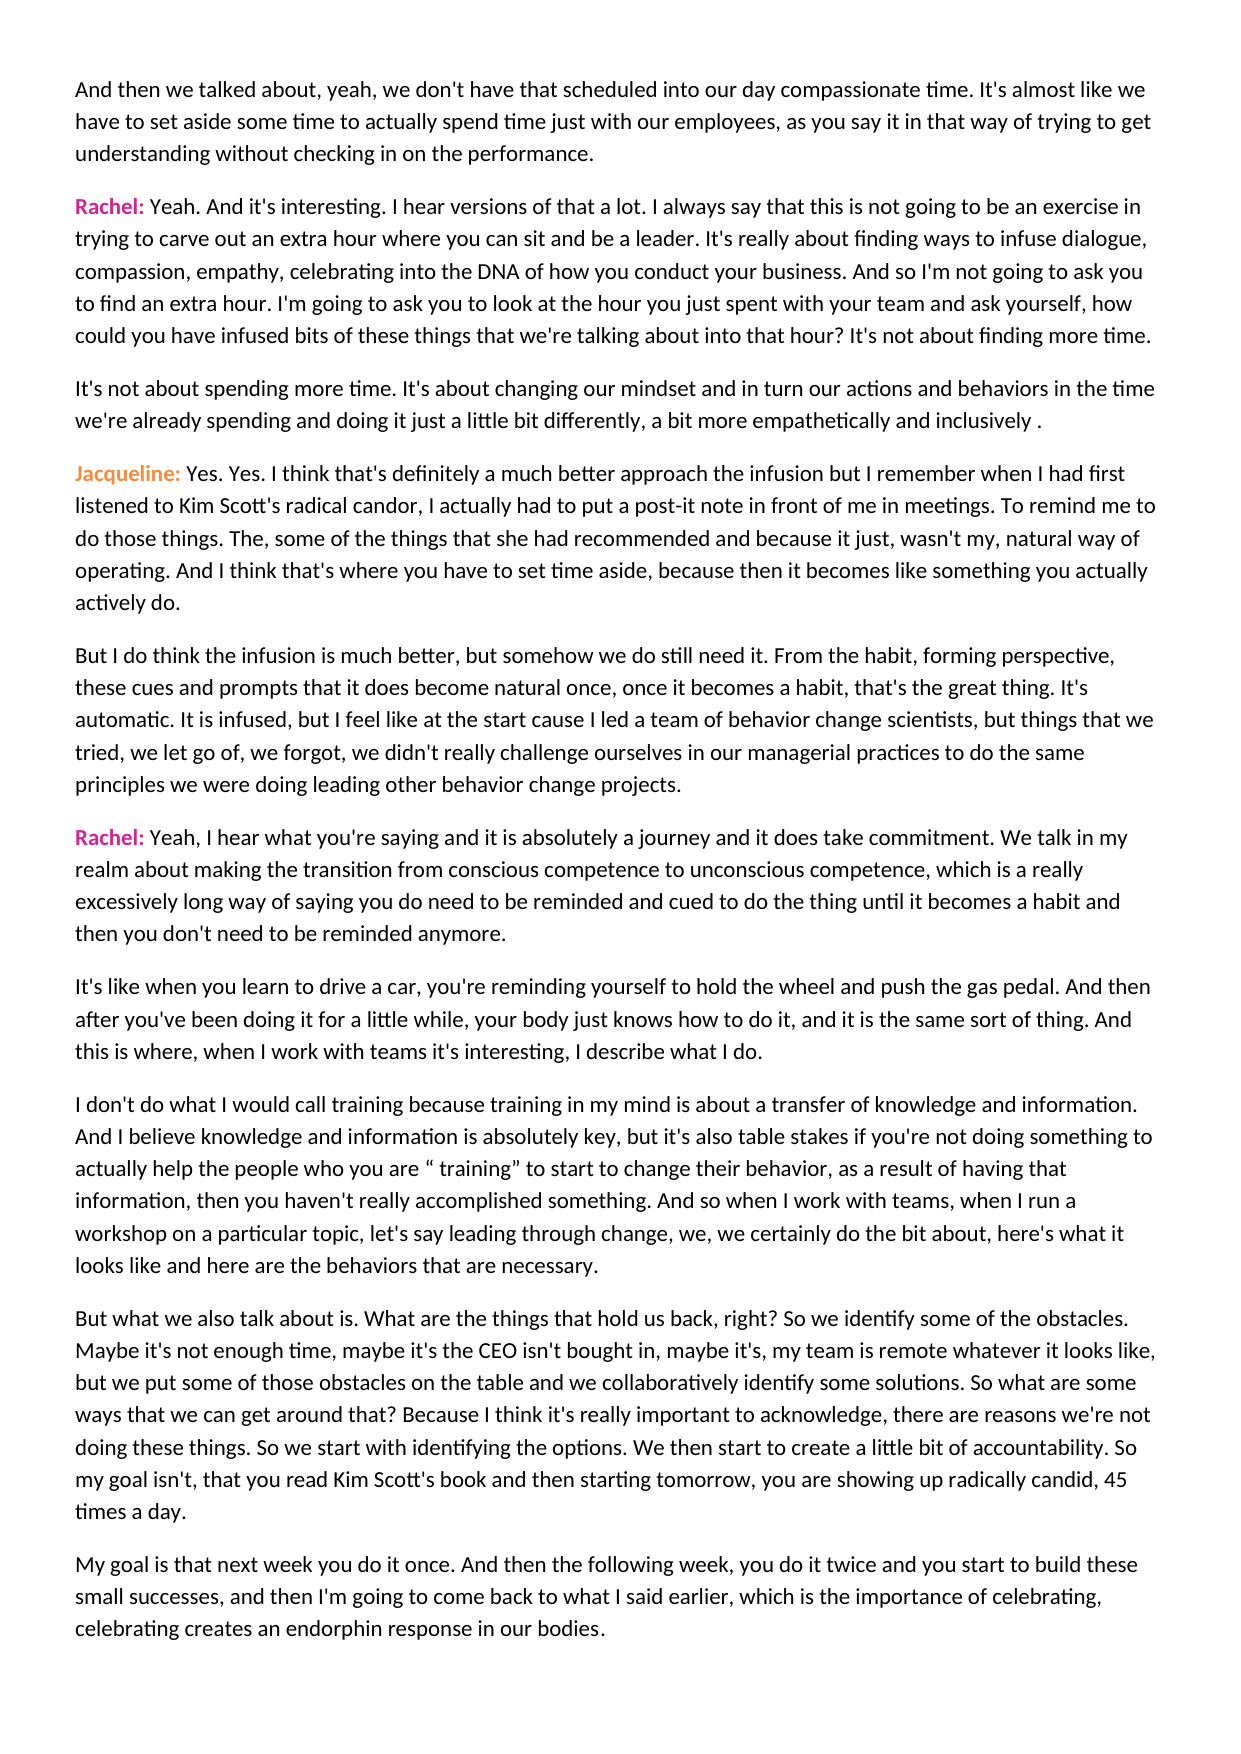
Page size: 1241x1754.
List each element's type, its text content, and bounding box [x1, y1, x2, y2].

text But what we also talk about is. What are the things that hold us back, right? So we identify some of the obstacles. Maybe it's not enough time, maybe it's the CEO isn't bought in, maybe it's, my team is remote whatever it looks like, but we put some of those obstacles on the table and we collaboratively identify some solutions. So what are some ways that we can get around that? Because I think it's really important to acknowledge, there are reasons we're not doing these things. So we start with identifying the options. We then start to create a little bit of accountability. So my goal isn't, that you read Kim Scott's book and then starting tomorrow, you are showing up radically candid, 45 times a day. [75, 1304, 1165, 1525]
text Jacqueline: Yes. Yes. I think that's definitely a much better approach the infusion but I remember when I had first listened to Kim Scott's radical candor, I actually had to put a post-it note in front of me in meetings. To remind me to do those things. The, some of the things that she had recommended and because it just, wasn't my, natural way of operating. And I think that's where you have to set time aside, because then it becomes like something you actually actively do. [75, 459, 1165, 616]
text But I do think the infusion is much better, but somehow we do still need it. From the habit, forming perspective, these cues and prompts that it does become natural once, once it becomes a habit, that's the great thing. It's automatic. It is infused, but I feel like at the start cause I led a team of behavior change scientists, but things that we tried, we let go of, we forgot, we didn't really challenge ourselves in our managerial practices to do the same principles we were doing leading other behavior change projects. [75, 641, 1165, 798]
text Rachel: Yeah, I hear what you're saying and it is absolutely a journey and it does take commitment. We talk in my realm about making the transition from conscious competence to unconscious competence, which is a really excessively long way of saying you do need to be reminded and cued to do the thing until it becomes a habit and then you don't need to be reminded anymore. [75, 823, 1165, 947]
text Rachel: Yeah. And it's interesting. I hear versions of that a lot. I always say that this is not going to be an exercise in trying to carve out an extra hour where you can sit and be a leader. It's really about finding ways to infuse dialogue, compassion, empathy, celebrating into the DNA of how you conduct your business. And so I'm not going to ask you to find an extra hour. I'm going to ask you to look at the hour you just spent with your team and ask yourself, how could you have infused bits of these things that we're talking about into that hour? It's not about finding more time. [75, 192, 1165, 349]
text It's like when you learn to drive a car, you're reminding yourself to hold the wheel and push the gas pedal. And then after you've been doing it for a little while, your body just knows how to do it, and it is the same sort of thing. And this is where, when I work with teams it's interesting, I describe what I do. [75, 972, 1165, 1065]
text It's not about spending more time. It's about changing our mindset and in turn our actions and behaviors in the time we're already spending and doing it just a little bit differently, a bit more empathetically and inclusively . [75, 374, 1165, 434]
text And then we talked about, yeah, we don't have that scheduled into our day compassionate time. It's almost like we have to set aside some time to actually spend time just with our employees, as you say it in that way of trying to get understanding without checking in on the performance. [75, 75, 1165, 167]
text I don't do what I would call training because training in my mind is about a transfer of knowledge and information. And I believe knowledge and information is absolutely key, but it's also table stakes if you're not doing something to actually help the people who you are “ training” to start to change their behavior, as a result of having that information, then you haven't really accomplished something. And so when I work with teams, when I run a workshop on a particular topic, let's say leading through change, we, we certainly do the bit about, here's what it looks like and here are the behaviors that are necessary. [75, 1090, 1165, 1279]
text My goal is that next week you do it once. And then the following week, you do it twice and you start to build these small successes, and then I'm going to come back to what I said earlier, which is the importance of celebrating, celebrating creates an endorphin response in our bodies. [75, 1550, 1165, 1642]
